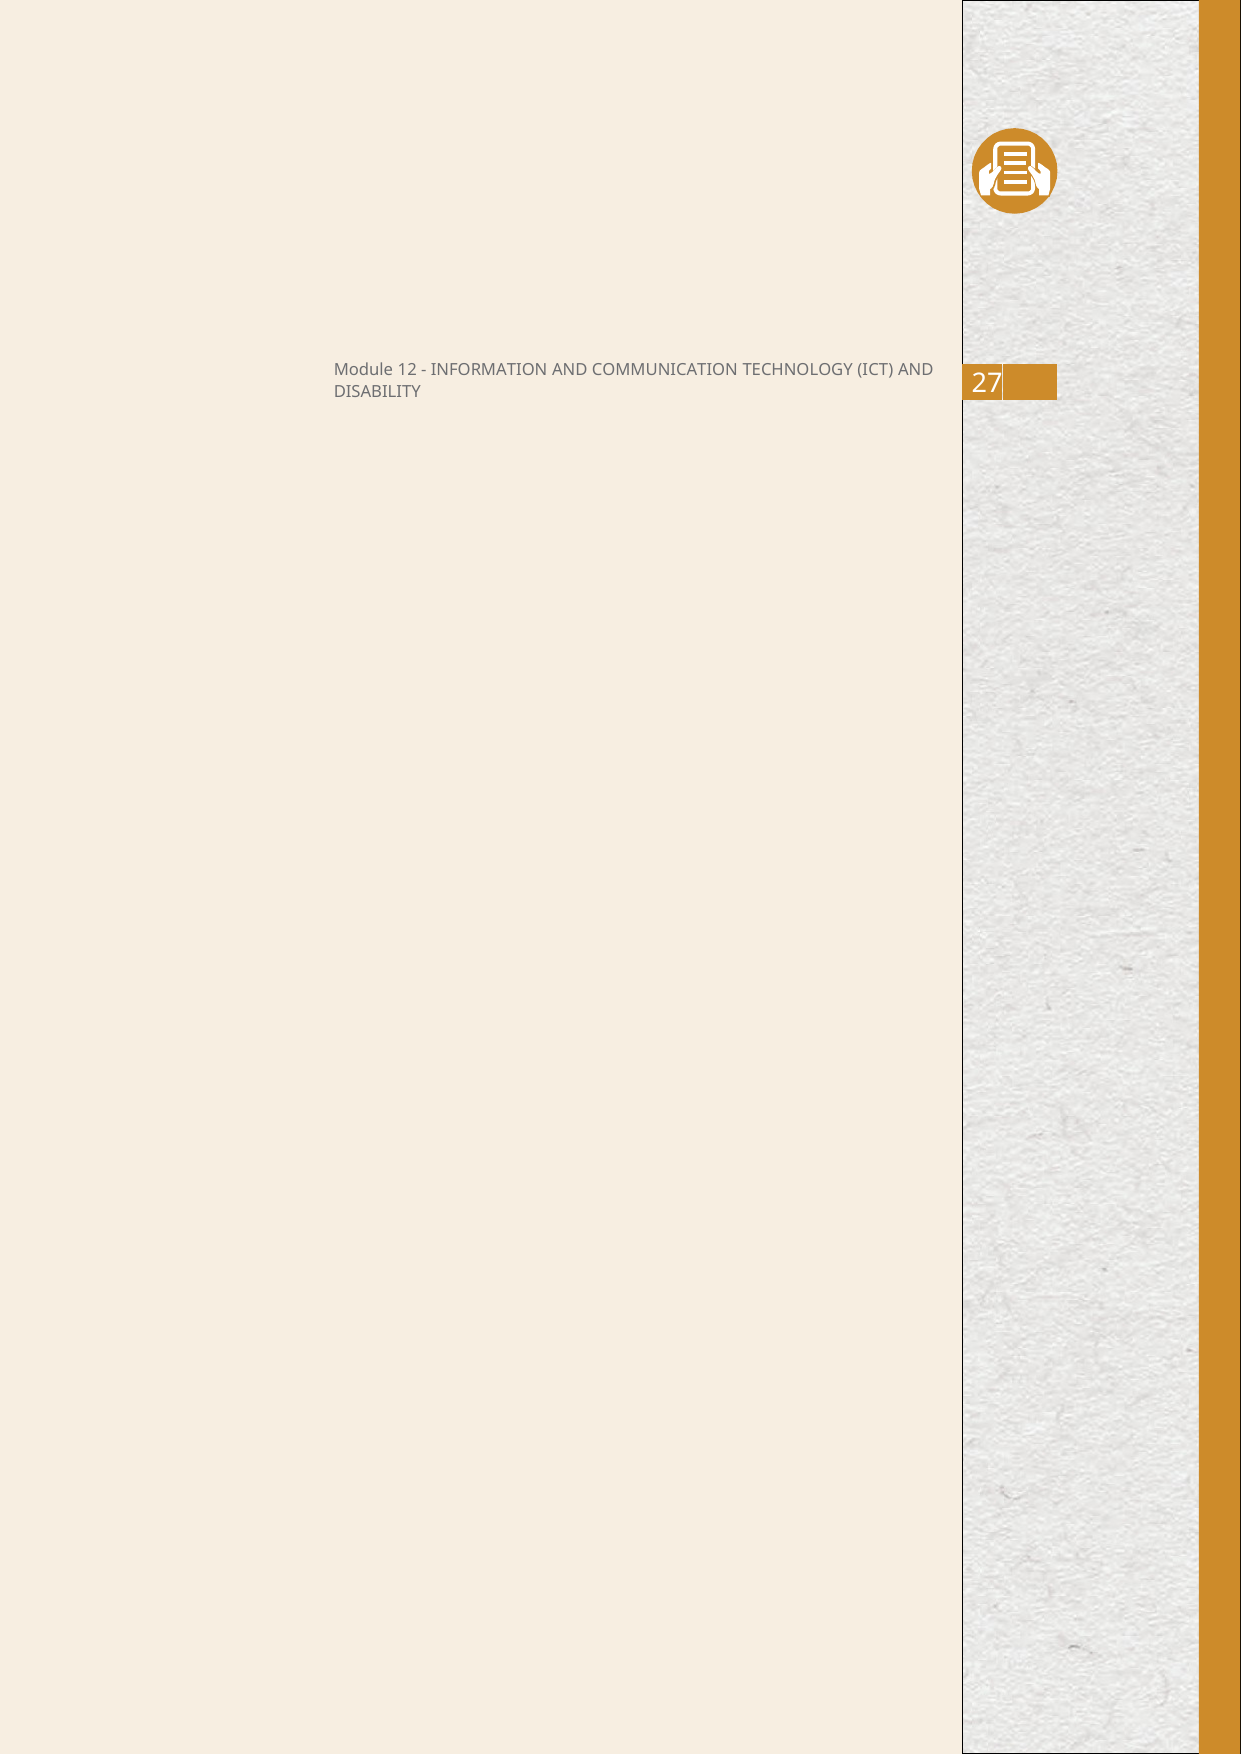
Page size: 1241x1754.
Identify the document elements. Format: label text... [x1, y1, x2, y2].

picture [963, 1, 1198, 1753]
text 27 [962, 363, 1069, 400]
text Module 12 - INFORMATION AND COMMUNICATION TECHNOLOGY (ICT) AND DISABILITY [333, 357, 940, 403]
